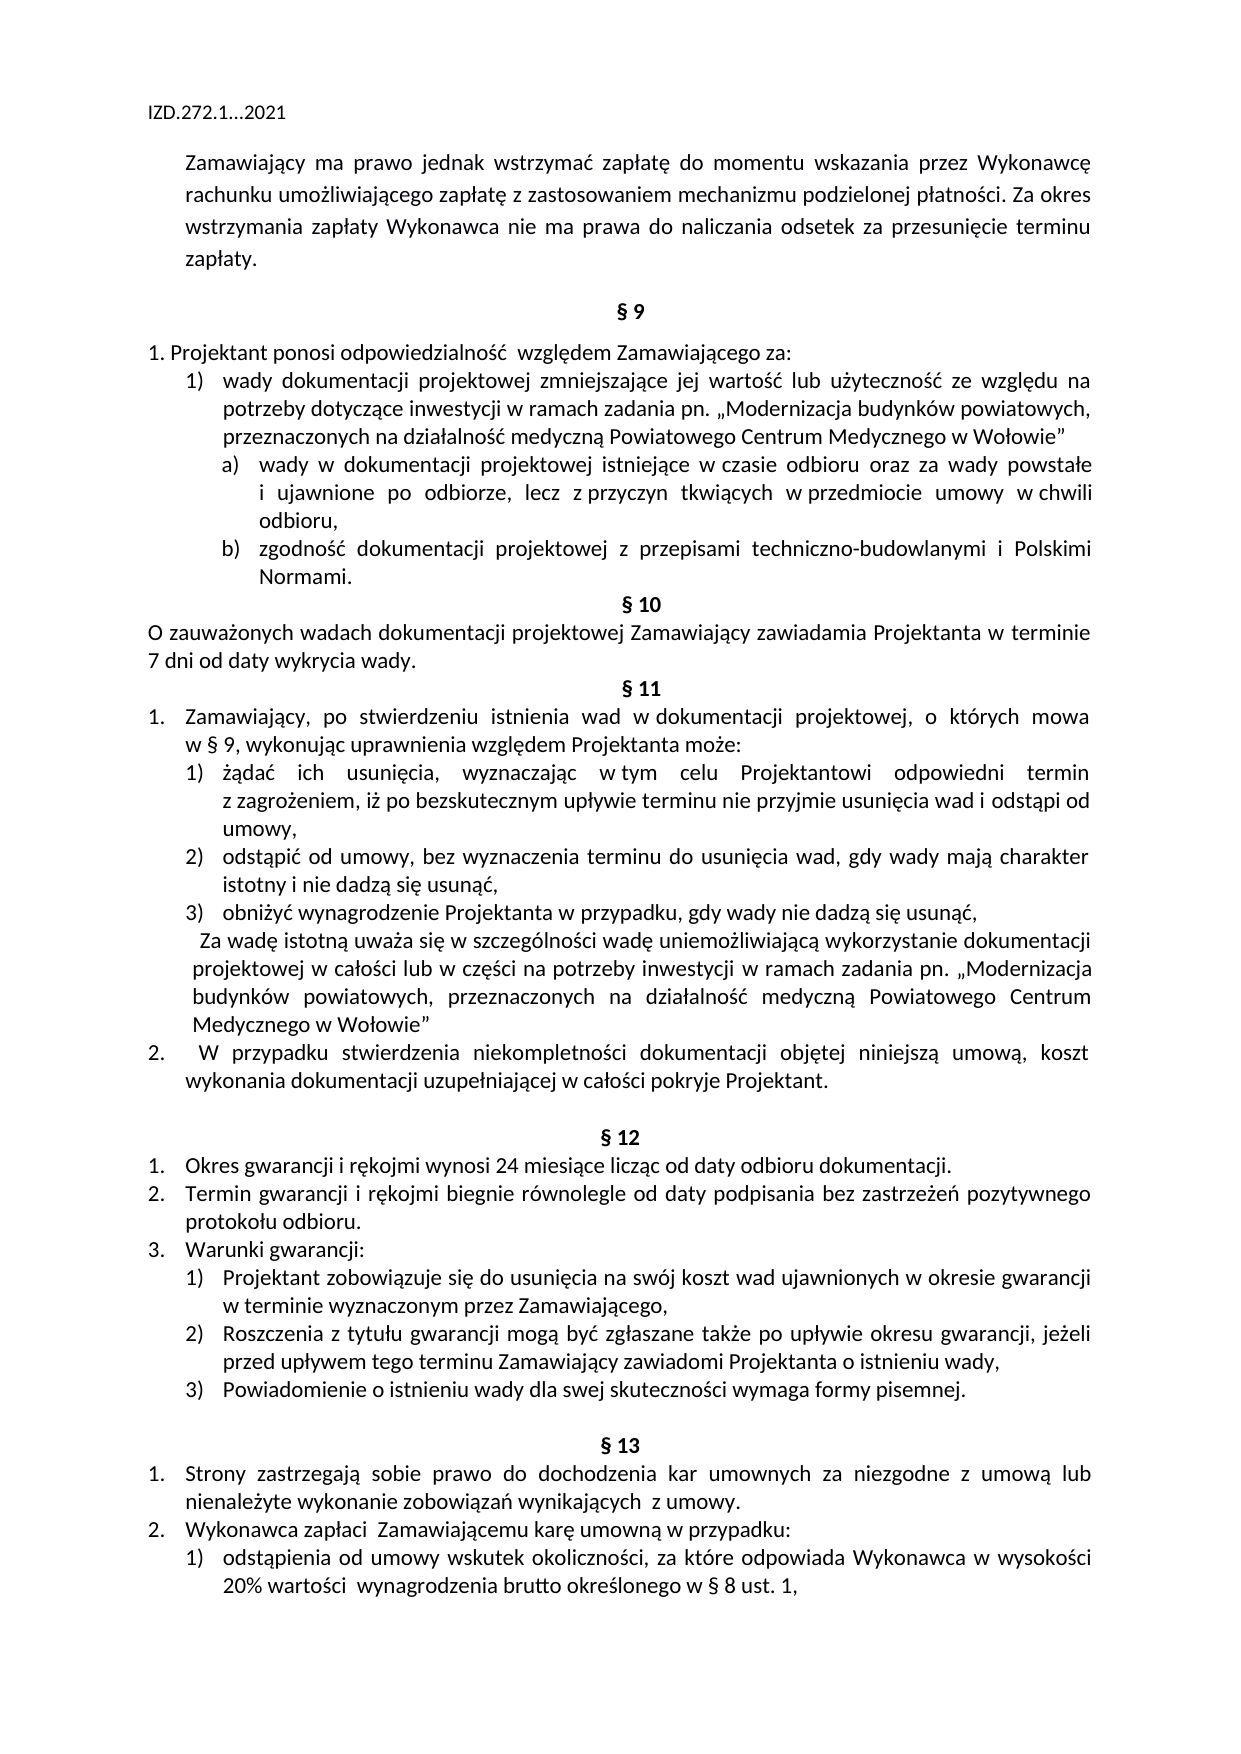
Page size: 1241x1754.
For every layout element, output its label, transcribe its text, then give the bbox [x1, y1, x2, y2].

list Projektant zobowiązuje się do usunięcia na swój koszt wad ujawnionych w okresie gwarancji w terminie wyznaczonym przez Zamawiającego, [185, 1263, 1093, 1319]
list wady dokumentacji projektowej zmniejszające jej wartość lub użyteczność ze względu na potrzeby dotyczące inwestycji w ramach zadania pn. „Modernizacja budynków powiatowych, przeznaczonych na działalność medyczną Powiatowego Centrum Medycznego w Wołowie” [185, 366, 1093, 450]
text § 9 [148, 297, 1093, 325]
text 1. Projektant ponosi odpowiedzialność względem Zamawiającego za: [148, 338, 1093, 366]
text § 10 [192, 590, 1090, 618]
list odstąpienia od umowy wskutek okoliczności, za które odpowiada Wykonawca w wysokości 20% wartości wynagrodzenia brutto określonego w § 8 ust. 1, [185, 1543, 1093, 1599]
list Termin gwarancji i rękojmi biegnie równolegle od daty podpisania bez zastrzeżeń pozytywnego protokołu odbioru. [148, 1179, 1093, 1235]
list odstąpić od umowy, bez wyznaczenia terminu do usunięcia wad, gdy wady mają charakter istotny i nie dadzą się usunąć, [185, 842, 1090, 898]
list Okres gwarancji i rękojmi wynosi 24 miesiące licząc od daty odbioru dokumentacji. [148, 1151, 1093, 1179]
list W przypadku stwierdzenia niekompletności dokumentacji objętej niniejszą umową, koszt wykonania dokumentacji uzupełniającej w całości pokryje Projektant. [148, 1038, 1090, 1094]
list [148, 148, 1093, 272]
text O zauważonych wadach dokumentacji projektowej Zamawiający zawiadamia Projektanta w terminie 7 dni od daty wykrycia wady. [148, 618, 1090, 674]
text § 12 [192, 1123, 1048, 1151]
list Powiadomienie o istnieniu wady dla swej skuteczności wymaga formy pisemnej. [185, 1375, 1093, 1403]
list Zamawiający, po stwierdzeniu istnienia wad w dokumentacji projektowej, o których mowa w § 9, wykonując uprawnienia względem Projektanta może: [148, 702, 1090, 758]
text § 13 [192, 1431, 1048, 1459]
list zgodność dokumentacji projektowej z przepisami techniczno-budowlanymi i Polskimi Normami. [221, 534, 1093, 590]
list Warunki gwarancji: [148, 1235, 1093, 1263]
list obniżyć wynagrodzenie Projektanta w przypadku, gdy wady nie dadzą się usunąć, [185, 898, 1090, 926]
list Za wadę istotną uważa się w szczególności wadę uniemożliwiającą wykorzystanie dokumentacji projektowej w całości lub w części na potrzeby inwestycji w ramach zadania pn. „Modernizacja budynków powiatowych, przeznaczonych na działalność medyczną Powiatowego Centrum Medycznego w Wołowie” [148, 926, 1093, 1038]
list żądać ich usunięcia, wyznaczając w tym celu Projektantowi odpowiedni termin z zagrożeniem, iż po bezskutecznym upływie terminu nie przyjmie usunięcia wad i odstąpi od umowy, [185, 758, 1090, 842]
list Roszczenia z tytułu gwarancji mogą być zgłaszane także po upływie okresu gwarancji, jeżeli przed upływem tego terminu Zamawiający zawiadomi Projektanta o istnieniu wady, [185, 1319, 1093, 1375]
list Strony zastrzegają sobie prawo do dochodzenia kar umownych za niezgodne z umową lub nienależyte wykonanie zobowiązań wynikających z umowy. [148, 1459, 1093, 1515]
list Wykonawca zapłaci Zamawiającemu karę umowną w przypadku: [148, 1515, 1093, 1543]
text § 11 [192, 674, 1090, 702]
list wady w dokumentacji projektowej istniejące w czasie odbioru oraz za wady powstałe i ujawnione po odbiorze, lecz z przyczyn tkwiących w przedmiocie umowy w chwili odbioru, [221, 450, 1093, 534]
